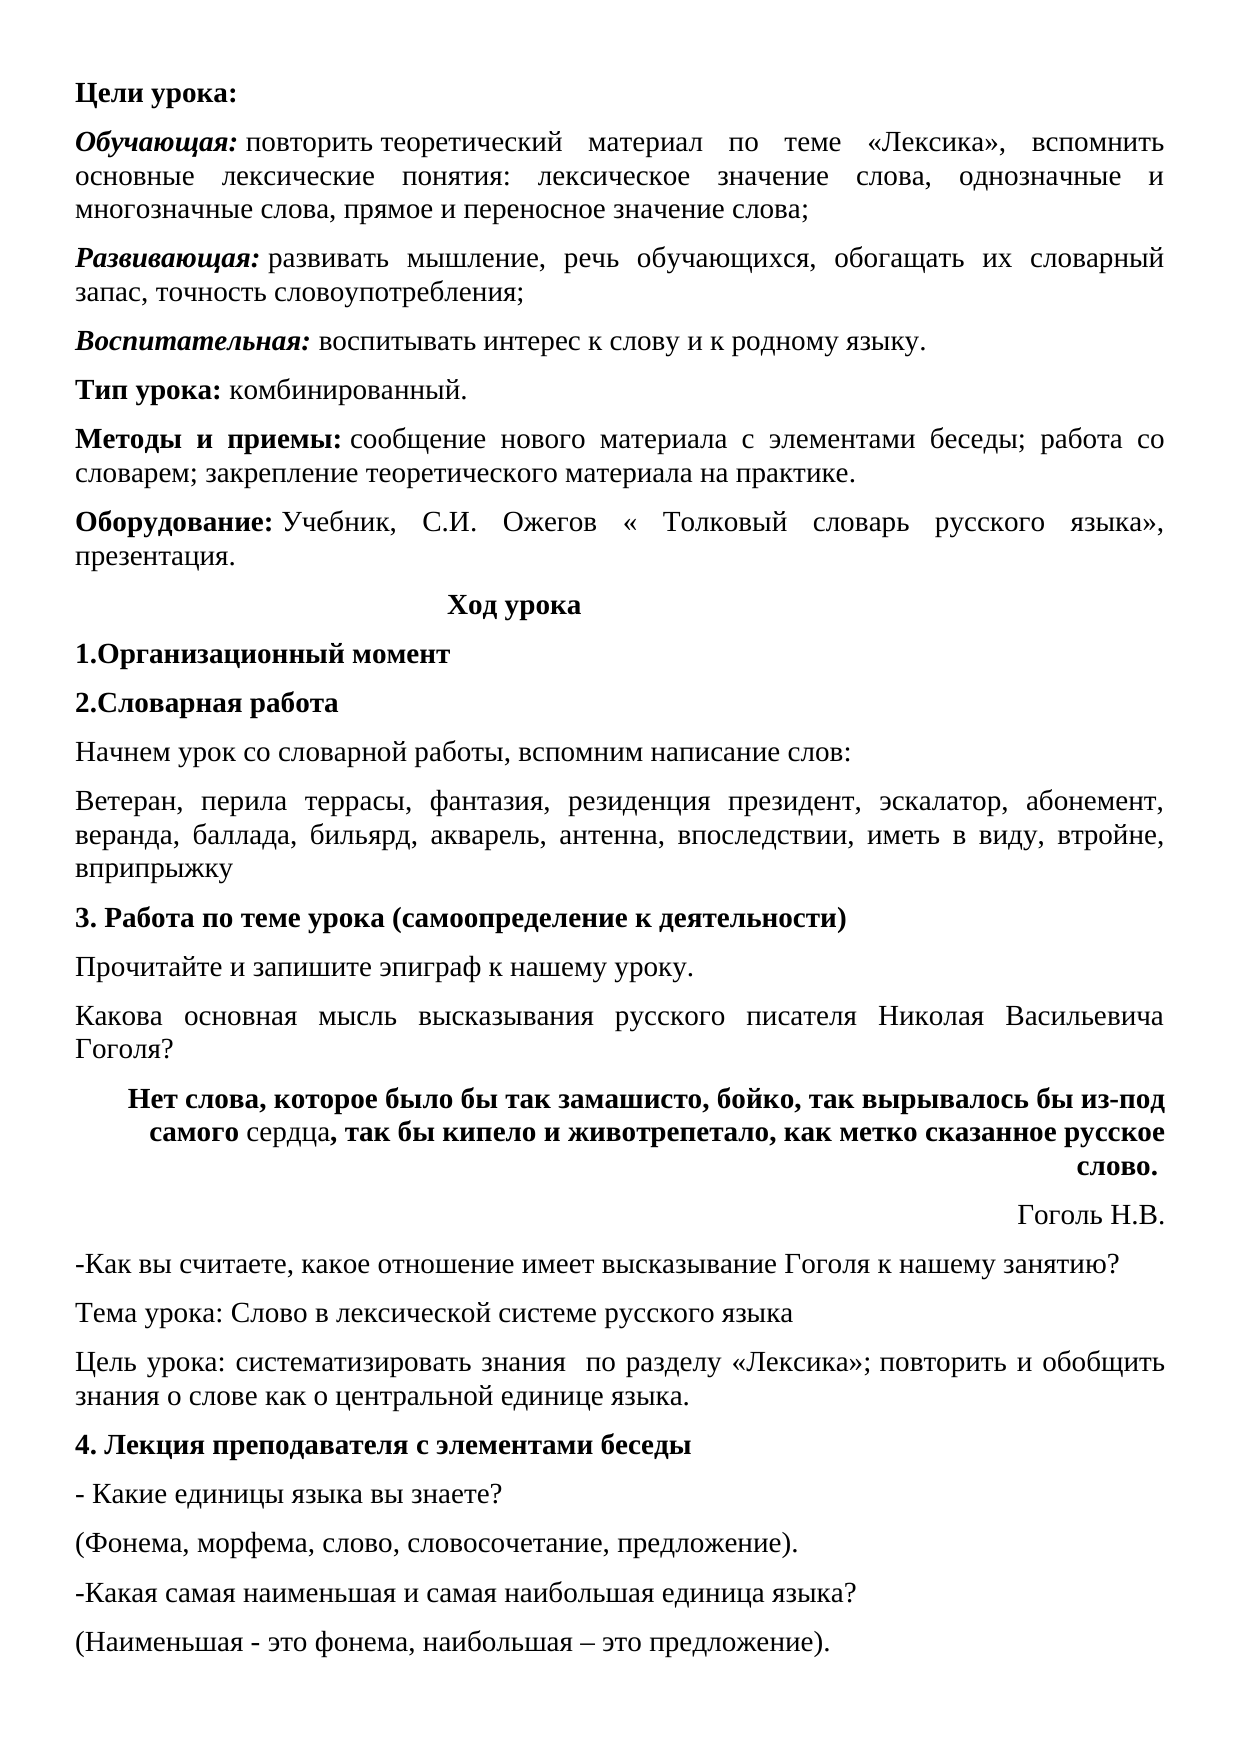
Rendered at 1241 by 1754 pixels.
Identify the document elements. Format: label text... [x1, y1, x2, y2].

text 2.Словарная работа [75, 685, 1165, 719]
text Тема урока: Слово в лексической системе русского языка [75, 1295, 1165, 1329]
text Развивающая: развивать мышление, речь обучающихся, обогащать их словарный запас, точность словоупотребления; [75, 240, 1165, 307]
text (Наименьшая - это фонема, наибольшая – это предложение). [75, 1624, 1165, 1657]
text (Фонема, морфема, слово, словосочетание, предложение). [75, 1526, 1165, 1559]
text Ход урока [75, 587, 1165, 620]
text Ветеран, перила террасы, фантазия, резиденция президент, эскалатор, абонемент, веранда, баллада, бильярд, акварель, антенна, впоследствии, иметь в виду, втройне, вприпрыжку [75, 783, 1165, 884]
text Тип урока: комбинированный. [75, 372, 1165, 406]
text Воспитательная: воспитывать интерес к слову и к родному языку. [75, 323, 1165, 357]
text -Как вы считаете, какое отношение имеет высказывание Гоголя к нашему занятию? [75, 1246, 1165, 1280]
text Методы и приемы: сообщение нового материала с элементами беседы; работа со словарем; закрепление теоретического материала на практике. [75, 421, 1165, 488]
text Какова основная мысль высказывания русского писателя Николая Васильевича Гоголя? [75, 998, 1165, 1065]
text Нет слова, которое было бы так замашисто, бойко, так вырывалось бы из-под самого сердца, так бы кипело и животрепетало, как метко сказанное русское слово. [75, 1081, 1165, 1181]
text Оборудование: Учебник, С.И. Ожегов « Толковый словарь русского языка», презентация. [75, 504, 1165, 571]
text - Какие единицы языка вы знаете? [75, 1476, 1165, 1510]
text 4. Лекция преподавателя с элементами беседы [75, 1427, 1165, 1461]
text 3. Работа по теме урока (самоопределение к деятельности) [75, 900, 1165, 933]
text Прочитайте и запишите эпиграф к нашему уроку. [75, 949, 1165, 982]
text Цели урока: [75, 75, 1165, 108]
text Начнем урок со словарной работы, вспомним написание слов: [75, 734, 1165, 768]
text Гоголь Н.В. [75, 1197, 1165, 1231]
text Цель урока: систематизировать знания по разделу «Лексика»; повторить и обобщить знания о слове как о центральной единице языка. [75, 1344, 1165, 1412]
text -Какая самая наименьшая и самая наибольшая единица языка? [75, 1575, 1165, 1608]
text Обучающая: повторить теоретический материал по теме «Лексика», вспомнить основные лексические понятия: лексическое значение слова, однозначные и многозначные слова, прямое и переносное значение слова; [75, 124, 1165, 225]
text 1.Организационный момент [75, 636, 1165, 669]
